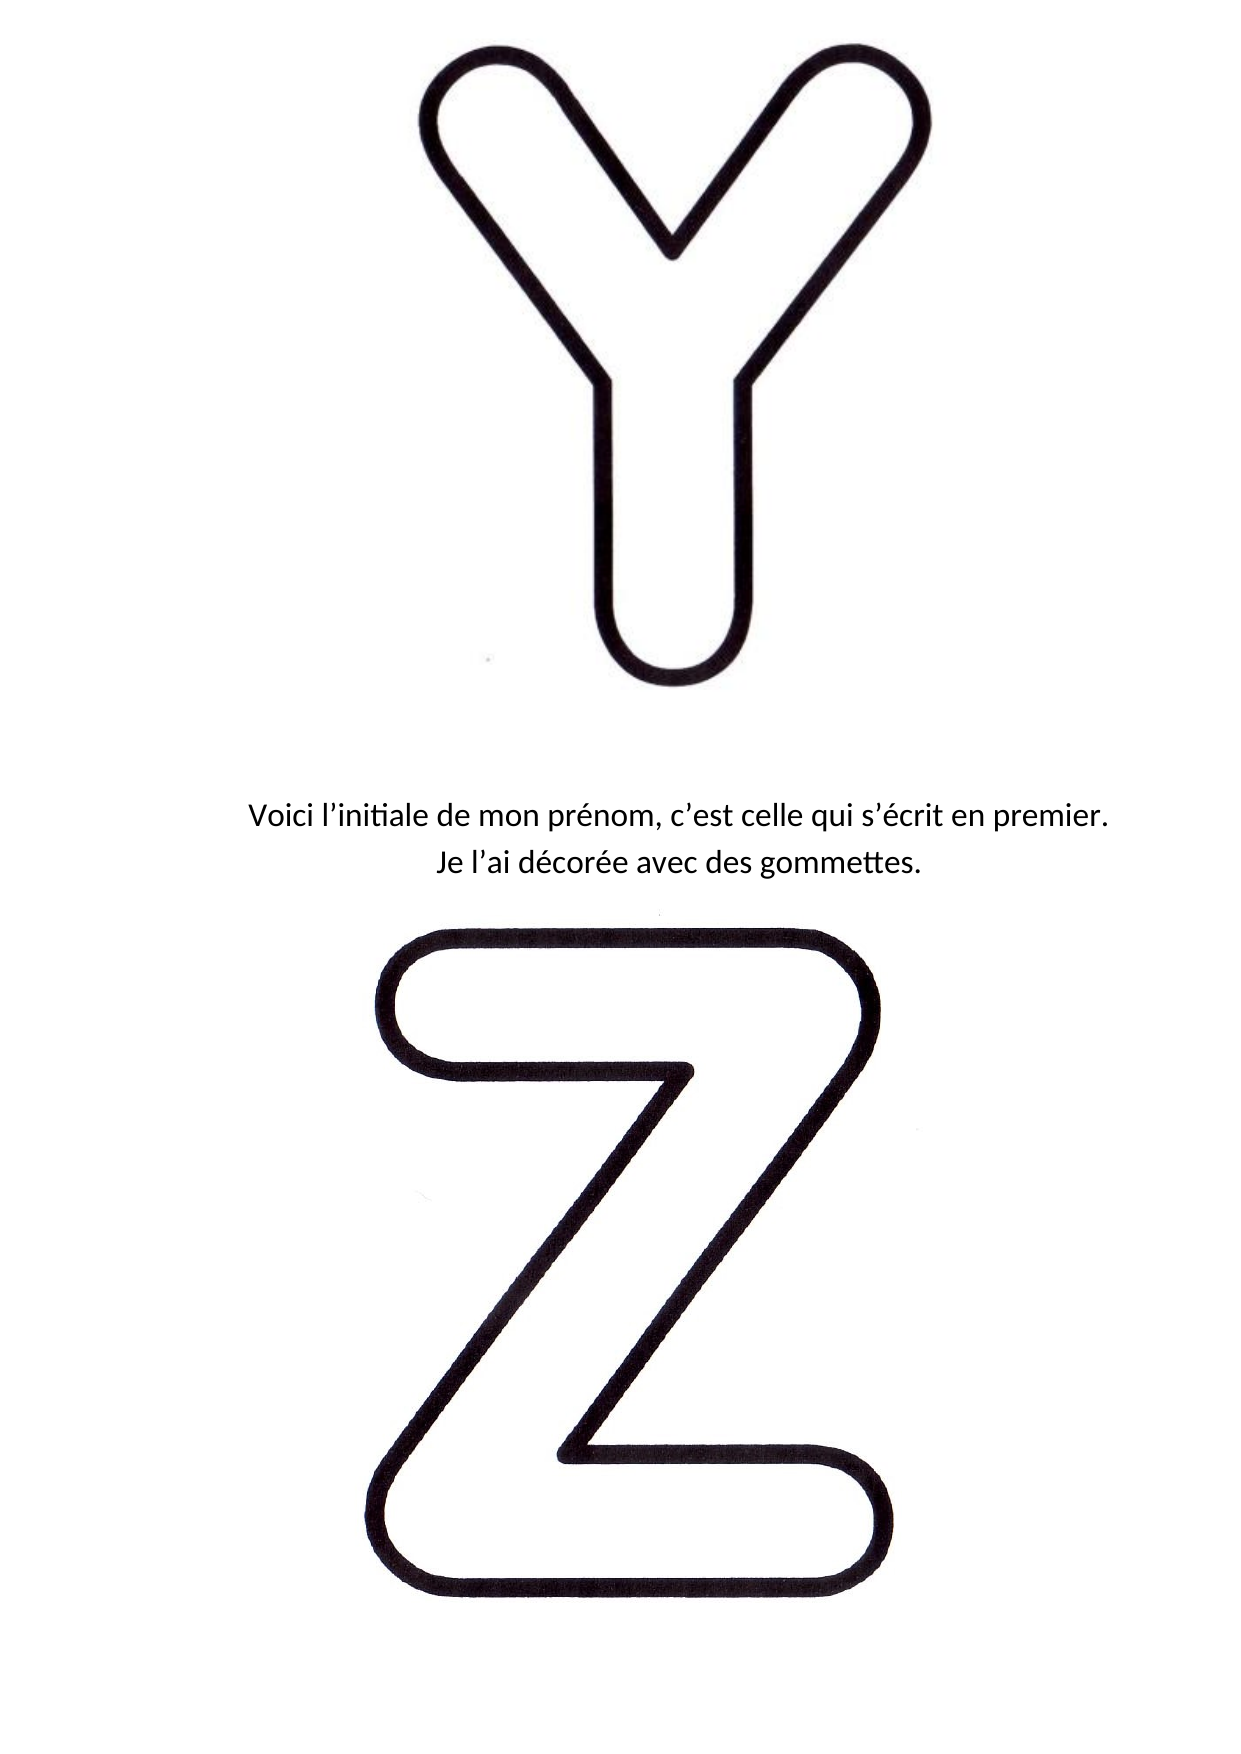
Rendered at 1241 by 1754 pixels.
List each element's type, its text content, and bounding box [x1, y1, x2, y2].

text Voici l’initiale de mon prénom, c’est celle qui s’écrit en premier. [148, 794, 1211, 835]
picture [397, 14, 962, 715]
picture [317, 887, 923, 1639]
text Je l’ai décorée avec des gommettes. [148, 841, 1211, 882]
